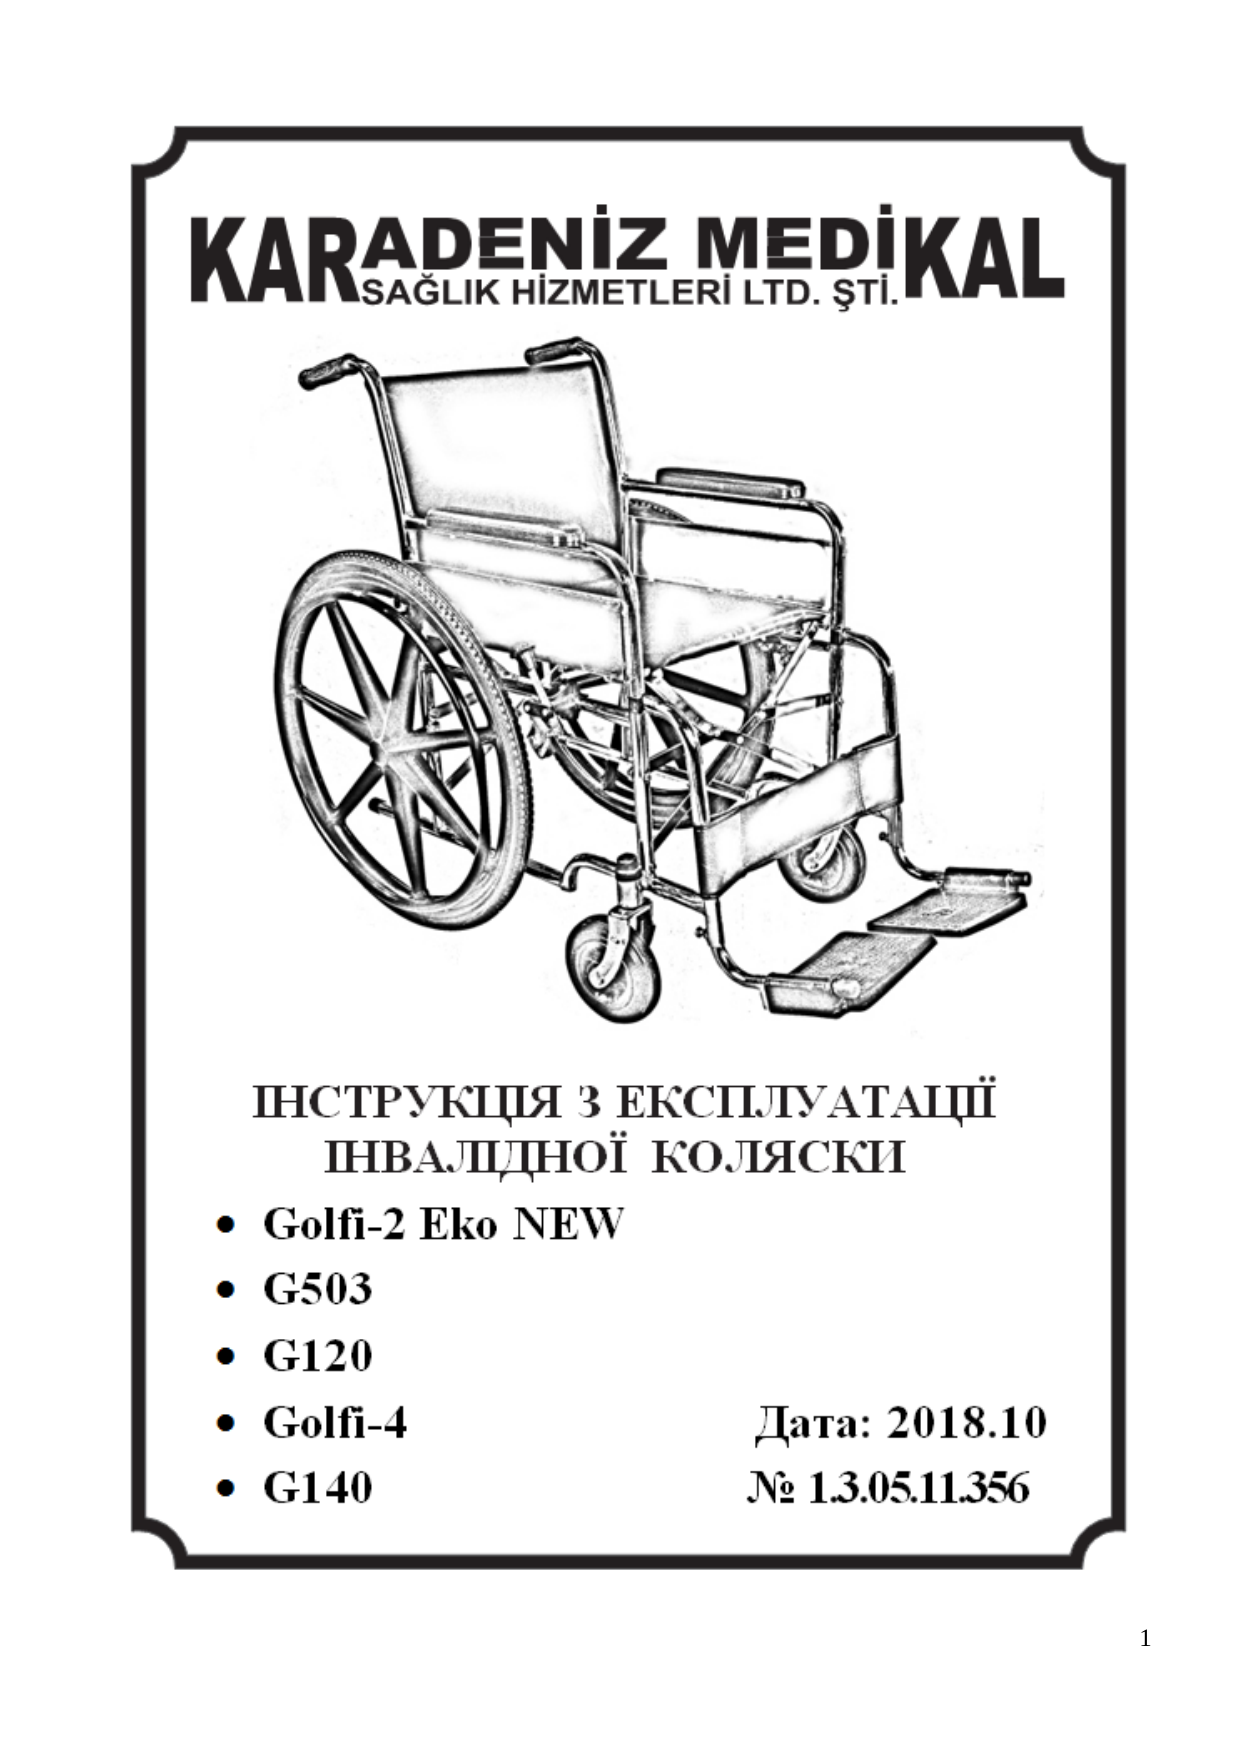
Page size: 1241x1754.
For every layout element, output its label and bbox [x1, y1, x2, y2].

picture [118, 118, 1138, 1580]
